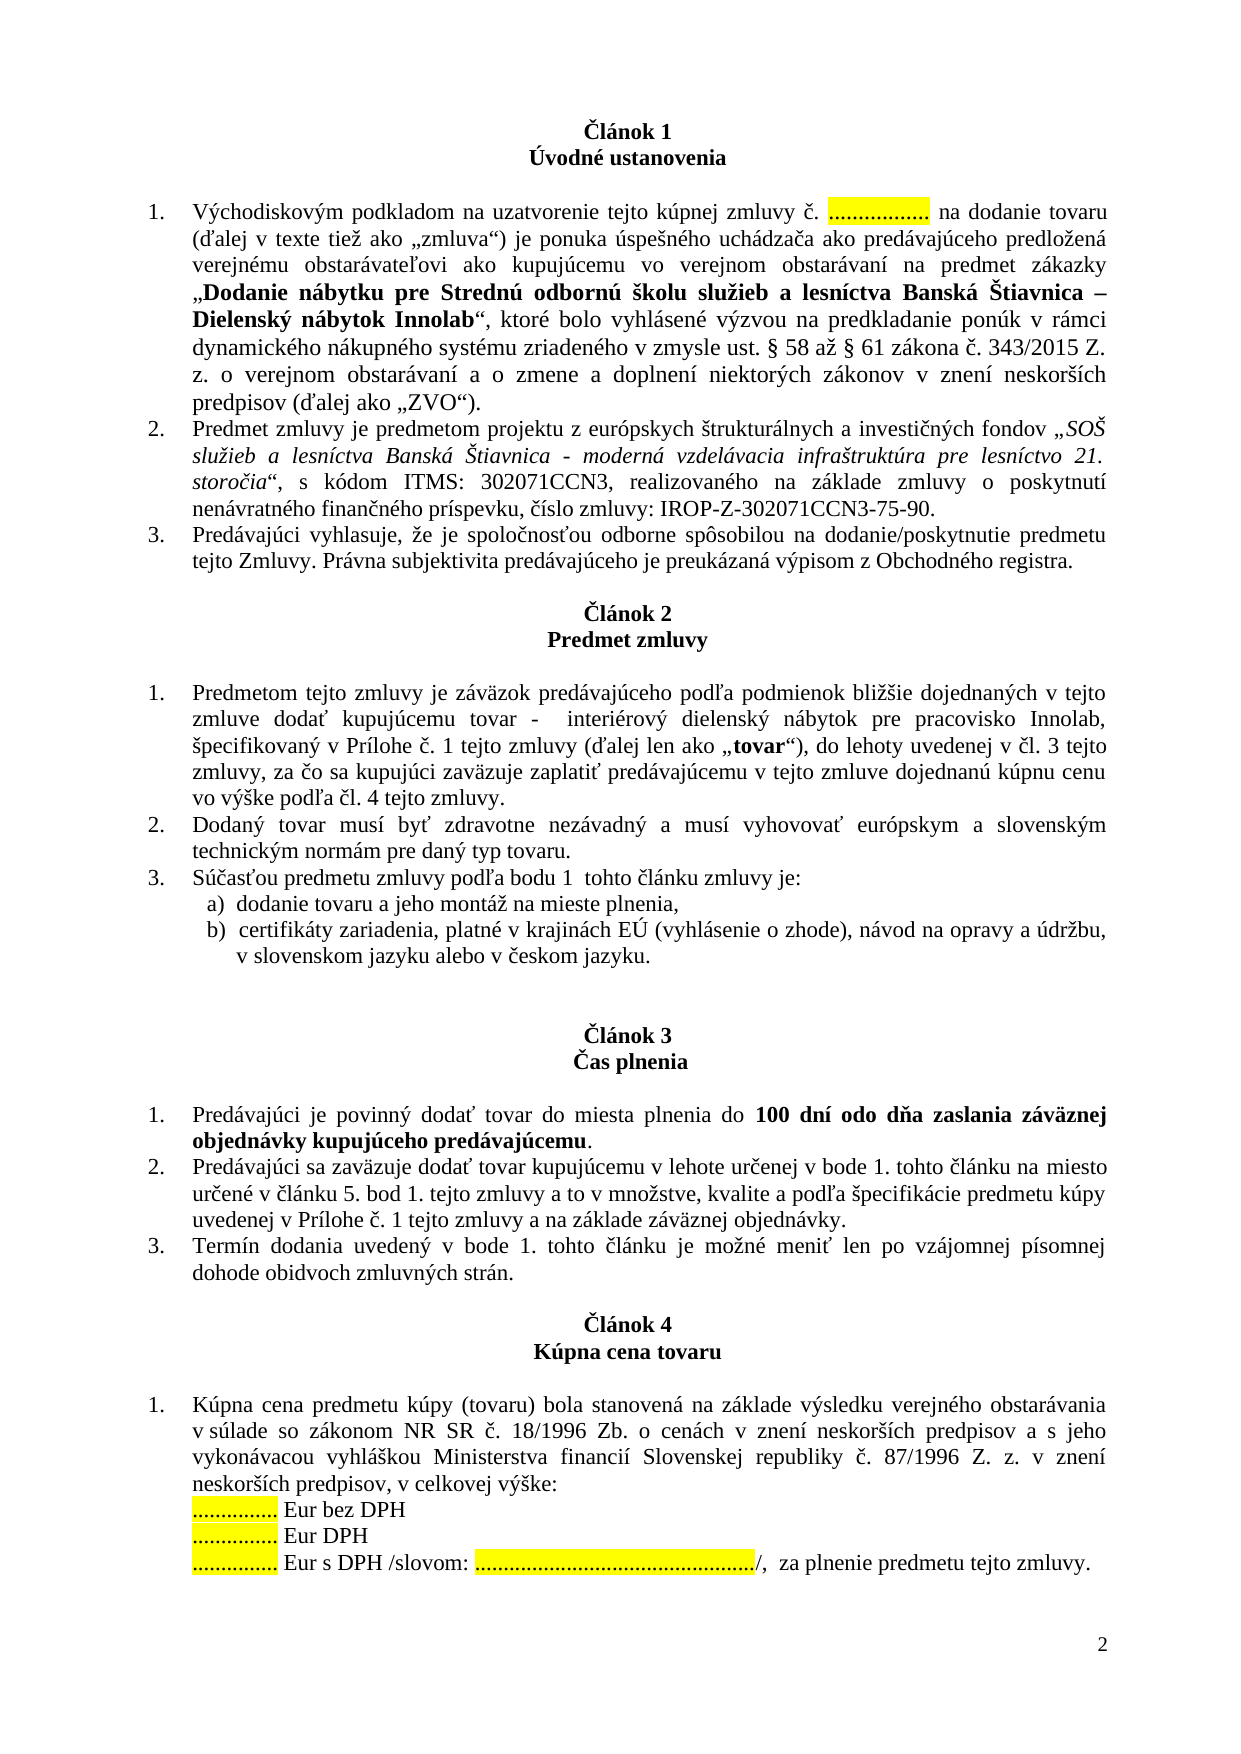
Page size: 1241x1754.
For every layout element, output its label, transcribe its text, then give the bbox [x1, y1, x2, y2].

text Kúpna cena tovaru [148, 1338, 1107, 1364]
text 1. Predávajúci je povinný dodať tovar do miesta plnenia do 100 dní odo dňa zaslania záväznej objednávky kupujúceho predávajúcemu. [148, 1101, 1107, 1153]
list Východiskovým podkladom na uzatvorenie tejto kúpnej zmluvy č. ................. na dodanie tovaru (ďalej v texte tiež ako „zmluva“) je ponuka úspešného uchádzača ako predávajúceho predložená verejnému obstarávateľovi ako kupujúcemu vo verejnom obstarávaní na predmet zákazky „Dodanie nábytku pre Strednú odbornú školu služieb a lesníctva Banská Štiavnica – Dielenský nábytok Innolab“, ktoré bolo vyhlásené výzvou na predkladanie ponúk v rámci dynamického nákupného systému zriadeného v zmysle ust. § 58 až § 61 zákona č. 343/2015 Z. z. o verejnom obstarávaní a o zmene a doplnení niektorých zákonov v znení neskorších predpisov (ďalej ako „ZVO“). [148, 197, 1107, 416]
text 2. Dodaný tovar musí byť zdravotne nezávadný a musí vyhovovať európskym a slovenským technickým normám pre daný typ tovaru. [148, 811, 1107, 863]
list Predmet zmluvy je predmetom projektu z európskych štrukturálnych a investičných fondov „SOŠ služieb a lesníctva Banská Štiavnica - moderná vzdelávacia infraštruktúra pre lesníctvo 21. storočia“, s kódom ITMS: 302071CCN3, realizovaného na základe zmluvy o poskytnutí nenávratného finančného príspevku, číslo zmluvy: IROP-Z-302071CCN3-75-90. [148, 416, 1107, 521]
text Čas plnenia [148, 1048, 1107, 1074]
text Článok 3 [148, 1022, 1107, 1048]
text 1. Kúpna cena predmetu kúpy (tovaru) bola stanovená na základe výsledku verejného obstarávania v súlade so zákonom NR SR č. 18/1996 Zb. o cenách v znení neskorších predpisov a s jeho vykonávacou vyhláškou Ministerstva financií Slovenskej republiky č. 87/1996 Z. z. v znení neskorších predpisov, v celkovej výške: [148, 1391, 1107, 1496]
text ............... Eur s DPH /slovom: ................................................./, za plnenie predmetu tejto zmluvy. [755, 1549, 1107, 1575]
text Predmet zmluvy [148, 626, 1107, 653]
text Článok 4 [148, 1312, 1107, 1338]
text ............... Eur DPH [192, 1522, 1107, 1549]
list Predávajúci vyhlasuje, že je spoločnosťou odborne spôsobilou na dodanie/poskytnutie predmetu tejto Zmluvy. Právna subjektivita predávajúceho je preukázaná výpisom z Obchodného registra. [148, 521, 1107, 574]
text ............... Eur bez DPH [278, 1496, 1107, 1522]
text b) certifikáty zariadenia, platné v krajinách EÚ (vyhlásenie o zhode), návod na opravy a údržbu, v slovenskom jazyku alebo v českom jazyku. [207, 916, 1107, 969]
text Úvodné ustanovenia [148, 144, 1107, 171]
text a) dodanie tovaru a jeho montáž na mieste plnenia, [207, 890, 1107, 916]
text Článok 2 [148, 600, 1107, 626]
text 1. Predmetom tejto zmluvy je záväzok predávajúceho podľa podmienok bližšie dojednaných v tejto zmluve dodať kupujúcemu tovar - interiérový dielenský nábytok pre pracovisko Innolab, špecifikovaný v Prílohe č. 1 tejto zmluvy (ďalej len ako „tovar“), do lehoty uvedenej v čl. 3 tejto zmluvy, za čo sa kupujúci zaväzuje zaplatiť predávajúcemu v tejto zmluve dojednanú kúpnu cenu vo výške podľa čl. 4 tejto zmluvy. [148, 679, 1107, 811]
text 3. Súčasťou predmetu zmluvy podľa bodu 1 tohto článku zmluvy je: [148, 863, 1107, 890]
text Článok 1 [148, 118, 1107, 144]
text 2. Predávajúci sa zaväzuje dodať tovar kupujúcemu v lehote určenej v bode 1. tohto článku na miesto určené v článku 5. bod 1. tejto zmluvy a to v množstve, kvalite a podľa špecifikácie predmetu kúpy uvedenej v Prílohe č. 1 tejto zmluvy a na základe záväznej objednávky. [148, 1153, 1107, 1232]
text 3. Termín dodania uvedený v bode 1. tohto článku je možné meniť len po vzájomnej písomnej dohode obidvoch zmluvných strán. [148, 1232, 1107, 1285]
